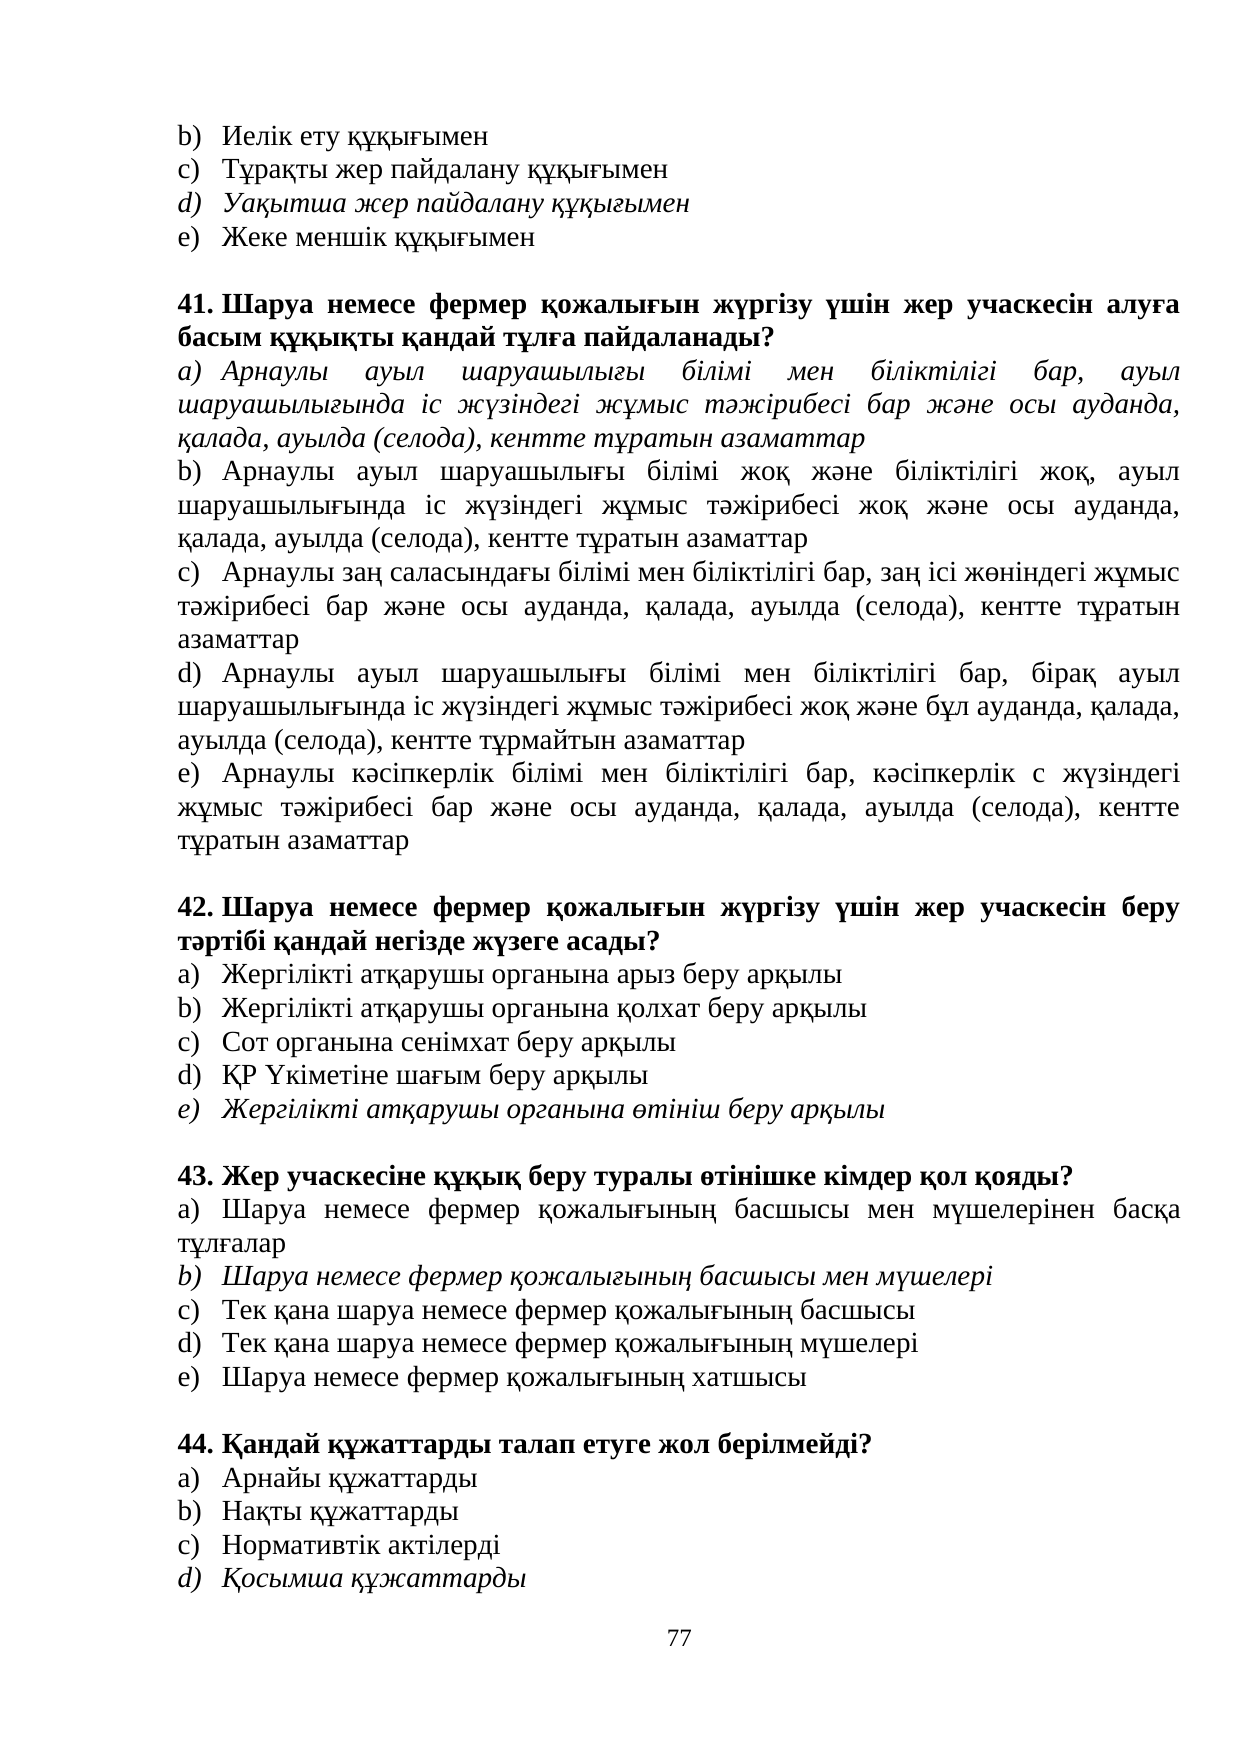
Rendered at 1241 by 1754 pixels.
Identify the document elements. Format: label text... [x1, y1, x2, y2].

list Арнаулы кәсіпкерлік бiлiмi мен бiлiктiлiгi бар, кәсiпкерлік с жүзiндегi жұмыс тәжiрибесi бар және осы ауданда, қалада, ауылда (селода), кентте тұратын азаматтар [177, 755, 1181, 856]
list Қосымша құжаттарды [177, 1560, 1181, 1594]
list Жер учаскесiне құқық беру туралы өтiнiшке кімдер қол қояды? [177, 1158, 1181, 1191]
list Иелік ету құқығымен [177, 118, 1181, 152]
list Арнаулы ауыл шаруашылығы бiлiмi мен бiлiктiлiгi бар, ауыл шаруашылығында iс жүзiндегi жұмыс тәжiрибесi бар және осы ауданда, қалада, ауылда (селода), кентте тұратын азаматтар [177, 353, 1181, 453]
list Шаруа немесе фермер қожалығын жүргiзу үшiн жер учаскесiн алуға басым құқықты қандай тұлға пайдаланады? [177, 286, 1181, 353]
list Нақты құжаттарды [177, 1493, 1181, 1527]
list Арнаулы ауыл шаруашылығы бiлiмi мен бiлiктiлiгi бар, бірақ ауыл шаруашылығында iс жүзiндегi жұмыс тәжiрибесi жоқ және бұл ауданда, қалада, ауылда (селода), кентте тұрмайтын азаматтар [177, 655, 1181, 755]
list Тұрақты жер пайдалану құқығымен [177, 152, 1181, 185]
list Тек қана шаруа немесе фермер қожалығының басшысы [177, 1292, 1181, 1326]
list ҚР Үкіметіне шағым беру арқылы [177, 1057, 1181, 1091]
list Тек қана шаруа немесе фермер қожалығының мүшелерi [177, 1326, 1181, 1359]
list Қандай құжаттарды талап етуге жол берiлмейдi? [177, 1426, 1181, 1460]
list Арнайы құжаттарды [177, 1460, 1181, 1493]
list Шаруа немесе фермер қожалығының басшысы мен мүшелерiнен басқа тұлғалар [177, 1191, 1181, 1258]
list Шаруа немесе фермер қожалығының хатшысы [177, 1359, 1181, 1393]
list Шаруа немесе фермер қожалығының басшысы мен мүшелерi [177, 1258, 1181, 1292]
list Жергiлiктi атқарушы органына өтiнiш беру арқылы [177, 1091, 1181, 1124]
list Сот органына сенімхат беру арқылы [177, 1024, 1181, 1057]
list Жеке меншік құқығымен [177, 219, 1181, 252]
list Шаруа немесе фермер қожалығын жүргiзу үшiн жер учаскесiн беру тәртiбi қандай негізде жүзеге асады? [177, 889, 1181, 957]
list Нормативтік актілерді [177, 1527, 1181, 1560]
list Арнаулы ауыл шаруашылығы бiлiмi жоқ және бiлiктiлiгi жоқ, ауыл шаруашылығында iс жүзiндегi жұмыс тәжiрибесi жоқ және осы ауданда, қалада, ауылда (селода), кентте тұратын азаматтар [177, 453, 1181, 554]
list Арнаулы заң саласындағы бiлiмi мен бiлiктiлiгi бар, заң iсі жөніндегі жұмыс тәжiрибесi бар және осы ауданда, қалада, ауылда (селода), кентте тұратын азаматтар [177, 554, 1181, 655]
list Жергiлiктi атқарушы органына арыз беру арқылы [177, 957, 1181, 990]
list Уақытша жер пайдалану құқығымен [177, 185, 1181, 219]
list Жергiлiктi атқарушы органына қолхат беру арқылы [177, 990, 1181, 1024]
